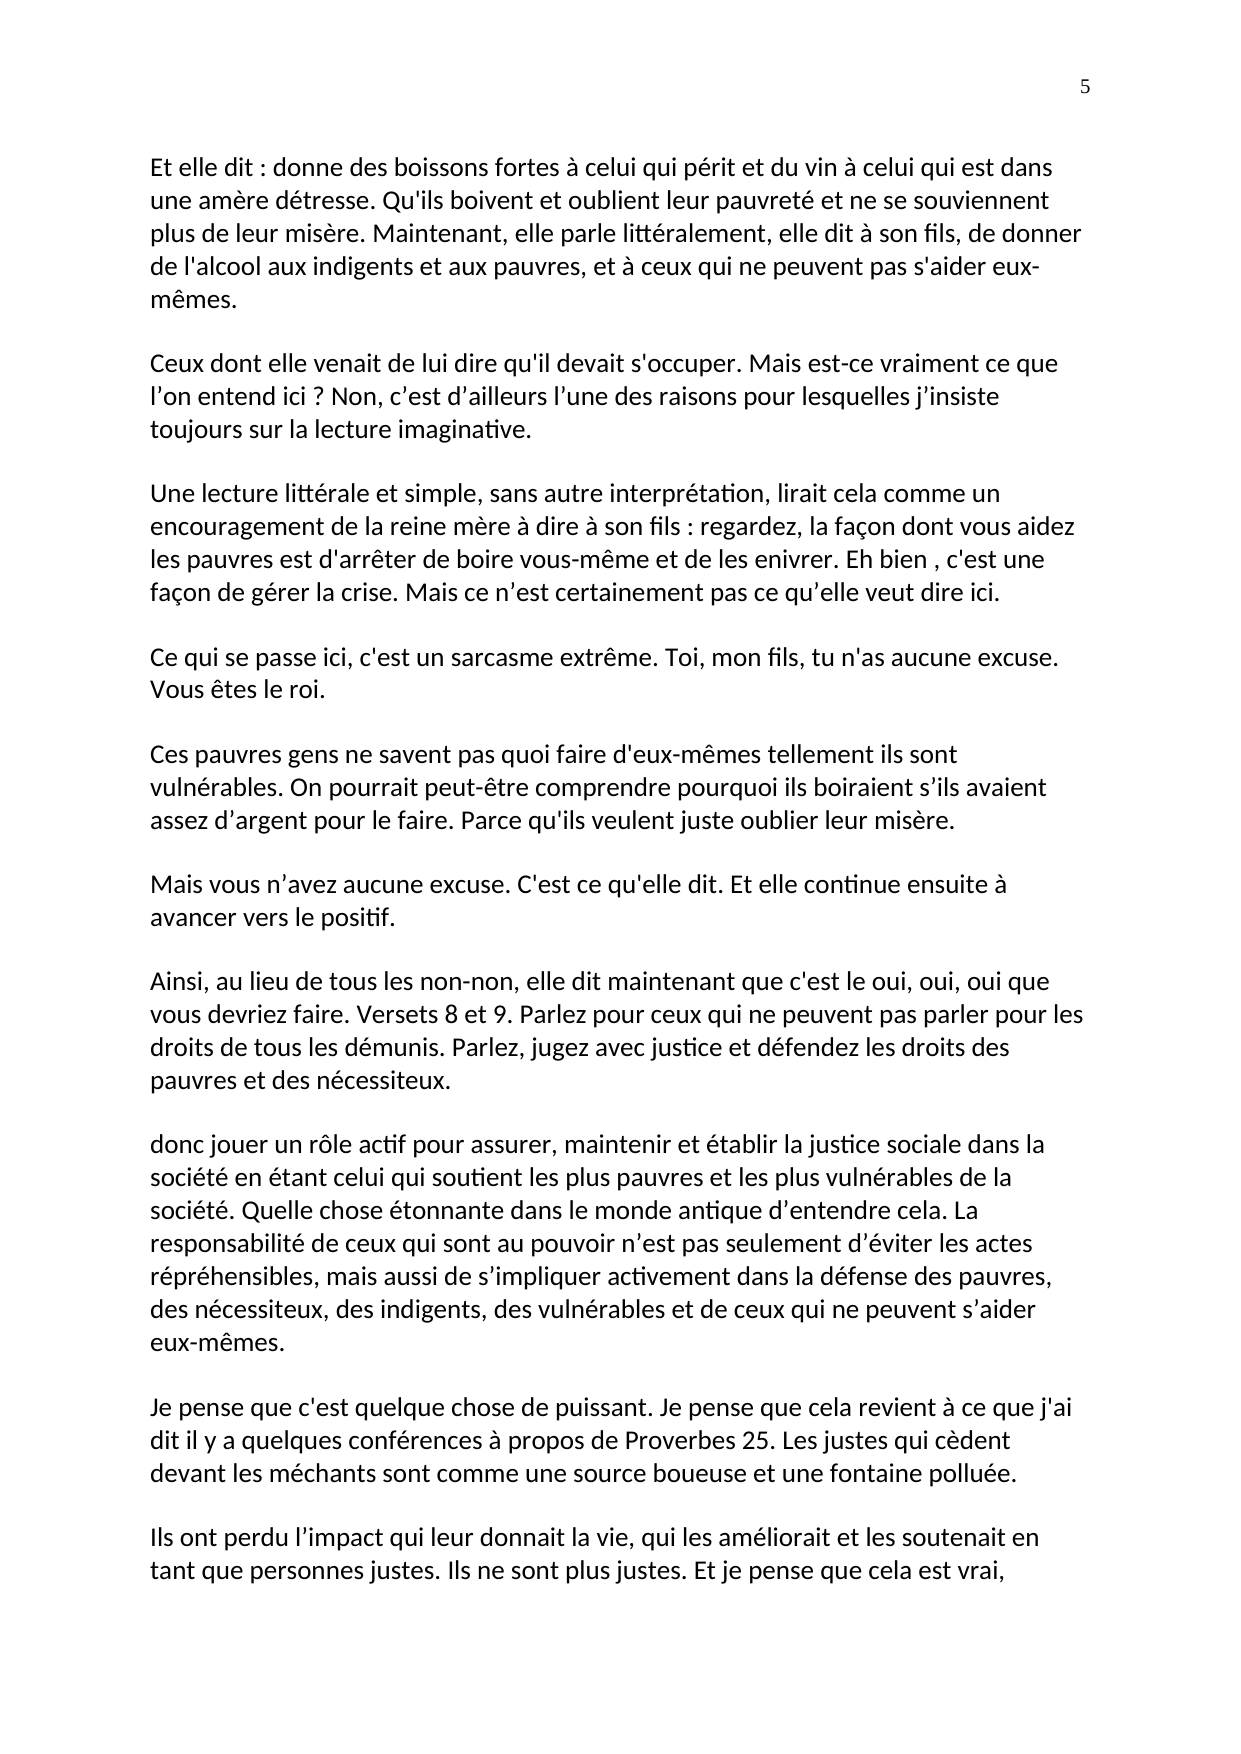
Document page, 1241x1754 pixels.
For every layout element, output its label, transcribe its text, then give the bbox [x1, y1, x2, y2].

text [150, 1520, 1090, 1586]
text Ceux dont elle venait de lui dire qu'il devait s'occuper. Mais est-ce vraiment ce que l’on entend ici ? Non, c’est d’ailleurs l’une des raisons pour lesquelles j’insiste toujours sur la lecture imaginative. [150, 346, 1090, 445]
text Et elle dit : donne des boissons fortes à celui qui périt et du vin à celui qui est dans une amère détresse. Qu'ils boivent et oublient leur pauvreté et ne se souviennent plus de leur misère. Maintenant, elle parle littéralement, elle dit à son fils, de donner de l'alcool aux indigents et aux pauvres, et à ceux qui ne peuvent pas s'aider eux-mêmes. [150, 150, 1090, 315]
text Je pense que c'est quelque chose de puissant. Je pense que cela revient à ce que j'ai dit il y a quelques conférences à propos de Proverbes 25. Les justes qui cèdent devant les méchants sont comme une source boueuse et une fontaine polluée. [150, 1390, 1090, 1489]
text donc jouer un rôle actif pour assurer, maintenir et établir la justice sociale dans la société en étant celui qui soutient les plus pauvres et les plus vulnérables de la société. Quelle chose étonnante dans le monde antique d’entendre cela. La responsabilité de ceux qui sont au pouvoir n’est pas seulement d’éviter les actes répréhensibles, mais aussi de s’impliquer activement dans la défense des pauvres, des nécessiteux, des indigents, des vulnérables et de ceux qui ne peuvent s’aider eux-mêmes. [150, 1127, 1090, 1359]
text Ainsi, au lieu de tous les non-non, elle dit maintenant que c'est le oui, oui, oui que vous devriez faire. Versets 8 et 9. Parlez pour ceux qui ne peuvent pas parler pour les droits de tous les démunis. Parlez, jugez avec justice et défendez les droits des pauvres et des nécessiteux. [150, 964, 1090, 1096]
text Une lecture littérale et simple, sans autre interprétation, lirait cela comme un encouragement de la reine mère à dire à son fils : regardez, la façon dont vous aidez les pauvres est d'arrêter de boire vous-même et de les enivrer. Eh bien , c'est une façon de gérer la crise. Mais ce n’est certainement pas ce qu’elle veut dire ici. [150, 476, 1090, 608]
text Ce qui se passe ici, c'est un sarcasme extrême. Toi, mon fils, tu n'as aucune excuse. Vous êtes le roi. [150, 640, 1090, 706]
text Ces pauvres gens ne savent pas quoi faire d'eux-mêmes tellement ils sont vulnérables. On pourrait peut-être comprendre pourquoi ils boiraient s’ils avaient assez d’argent pour le faire. Parce qu'ils veulent juste oublier leur misère. [150, 737, 1090, 836]
text Mais vous n’avez aucune excuse. C'est ce qu'elle dit. Et elle continue ensuite à avancer vers le positif. [150, 867, 1090, 933]
